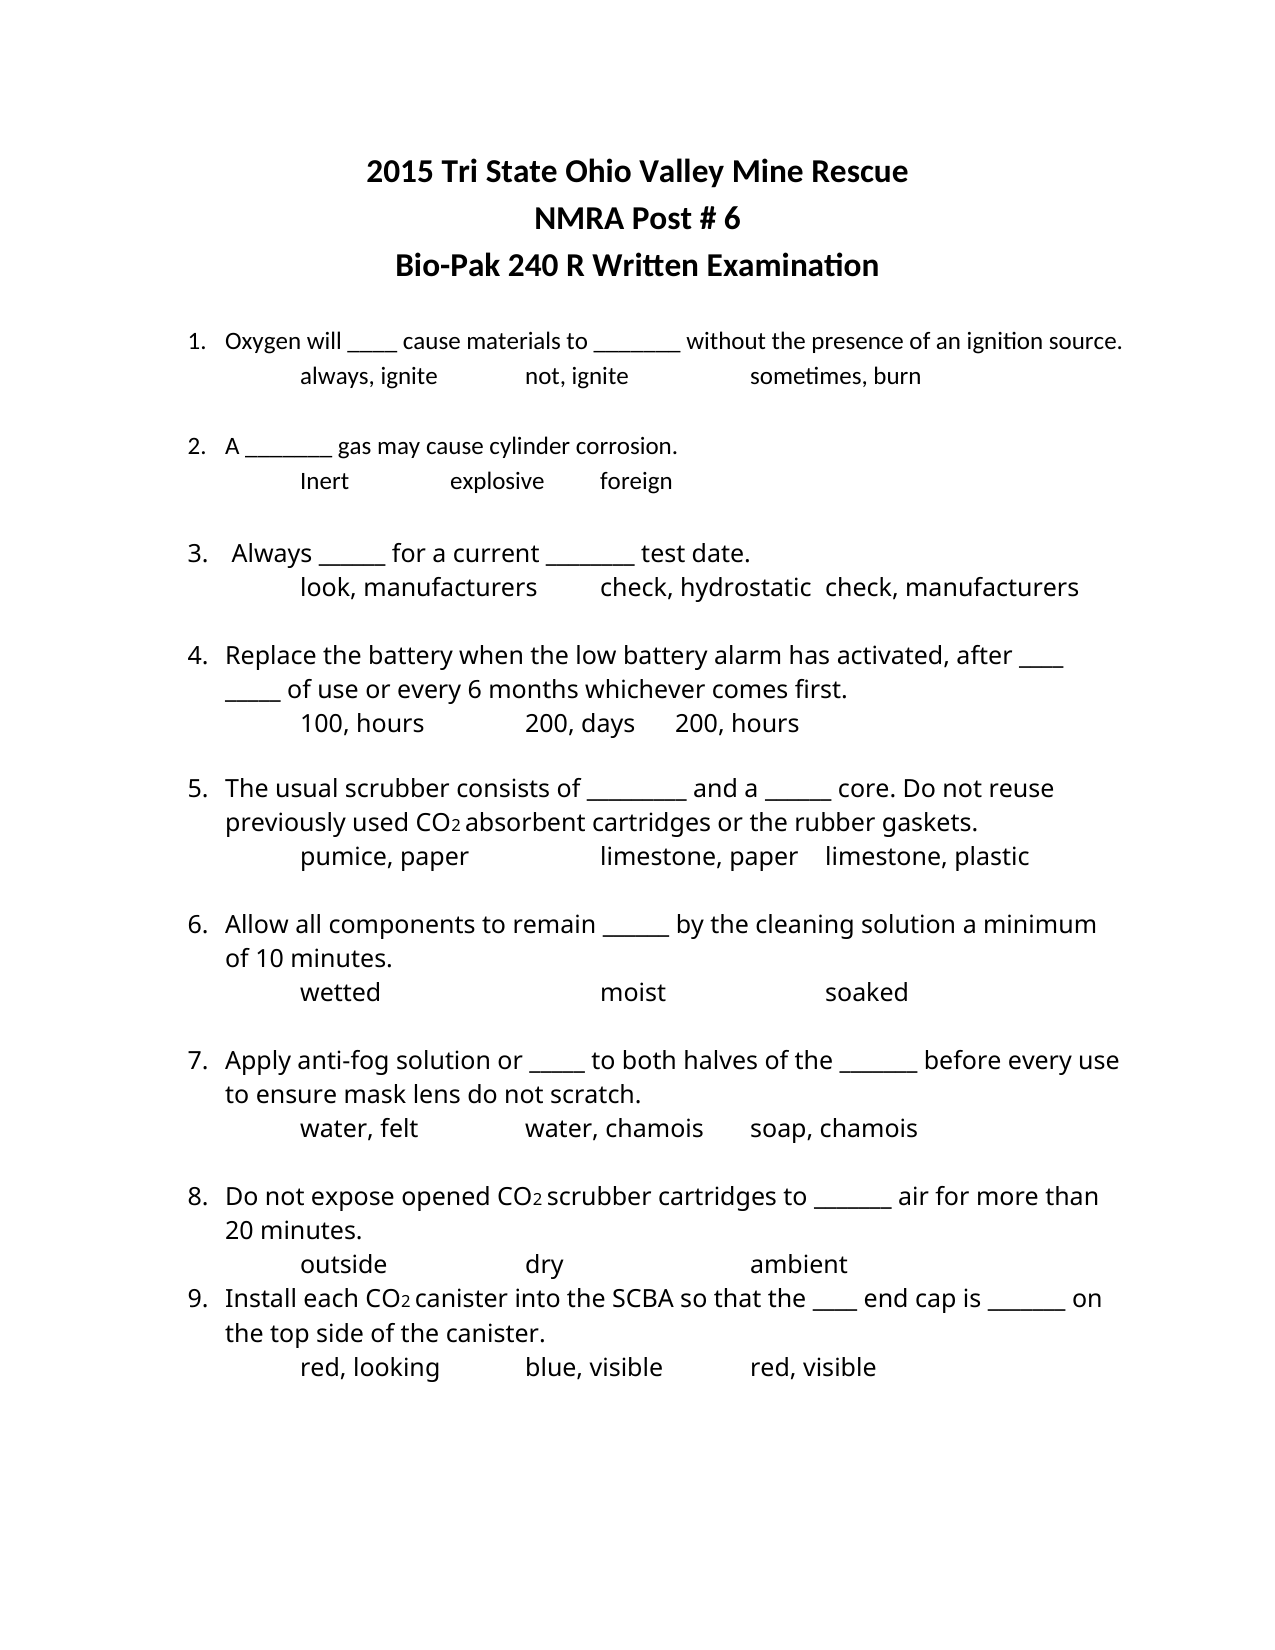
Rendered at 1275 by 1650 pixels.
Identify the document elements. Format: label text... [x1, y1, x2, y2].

text 2015 Tri State Ohio Valley Mine Rescue [150, 150, 1125, 191]
list look, manufacturers check, hydrostatic check, manufacturers [300, 569, 1125, 603]
list Allow all components to remain ______ by the cleaning solution a minimum of 10 minutes. [187, 906, 1125, 974]
list Apply anti-fog solution or _____ to both halves of the _______ before every use to ensure mask lens do not scratch. [187, 1043, 1125, 1111]
list The usual scrubber consists of _________ and a ______ core. Do not reuse previously used CO2 absorbent cartridges or the rubber gaskets. [187, 770, 1125, 838]
list Always ______ for a current ________ test date. [187, 535, 1125, 569]
list red, looking blue, visible red, visible [300, 1349, 1125, 1383]
list Do not expose opened CO2 scrubber cartridges to _______ air for more than 20 minutes. [187, 1179, 1125, 1247]
list water, felt water, chamois soap, chamois [300, 1111, 1125, 1145]
text NMRA Post # 6 [150, 197, 1125, 237]
list 100, hours 200, days 200, hours [300, 706, 1125, 740]
list pumice, paper limestone, paper limestone, plastic [300, 838, 1125, 872]
list Replace the battery when the low battery alarm has activated, after ____ _____ of use or every 6 months whichever comes first. [187, 637, 1125, 706]
list Install each CO2 canister into the SCBA so that the ____ end cap is _______ on the top side of the canister. [187, 1281, 1125, 1349]
list outside dry ambient [300, 1247, 1125, 1281]
text Bio-Pak 240 R Written Examination [150, 243, 1125, 284]
list always, ignite not, ignite sometimes, burn [225, 360, 1125, 391]
list A _______ gas may cause cylinder corrosion. [187, 430, 1125, 461]
list wetted moist soaked [300, 974, 1125, 1009]
list Inert explosive foreign [300, 465, 1125, 496]
list Oxygen will ____ cause materials to _______ without the presence of an ignition source. [187, 325, 1125, 356]
